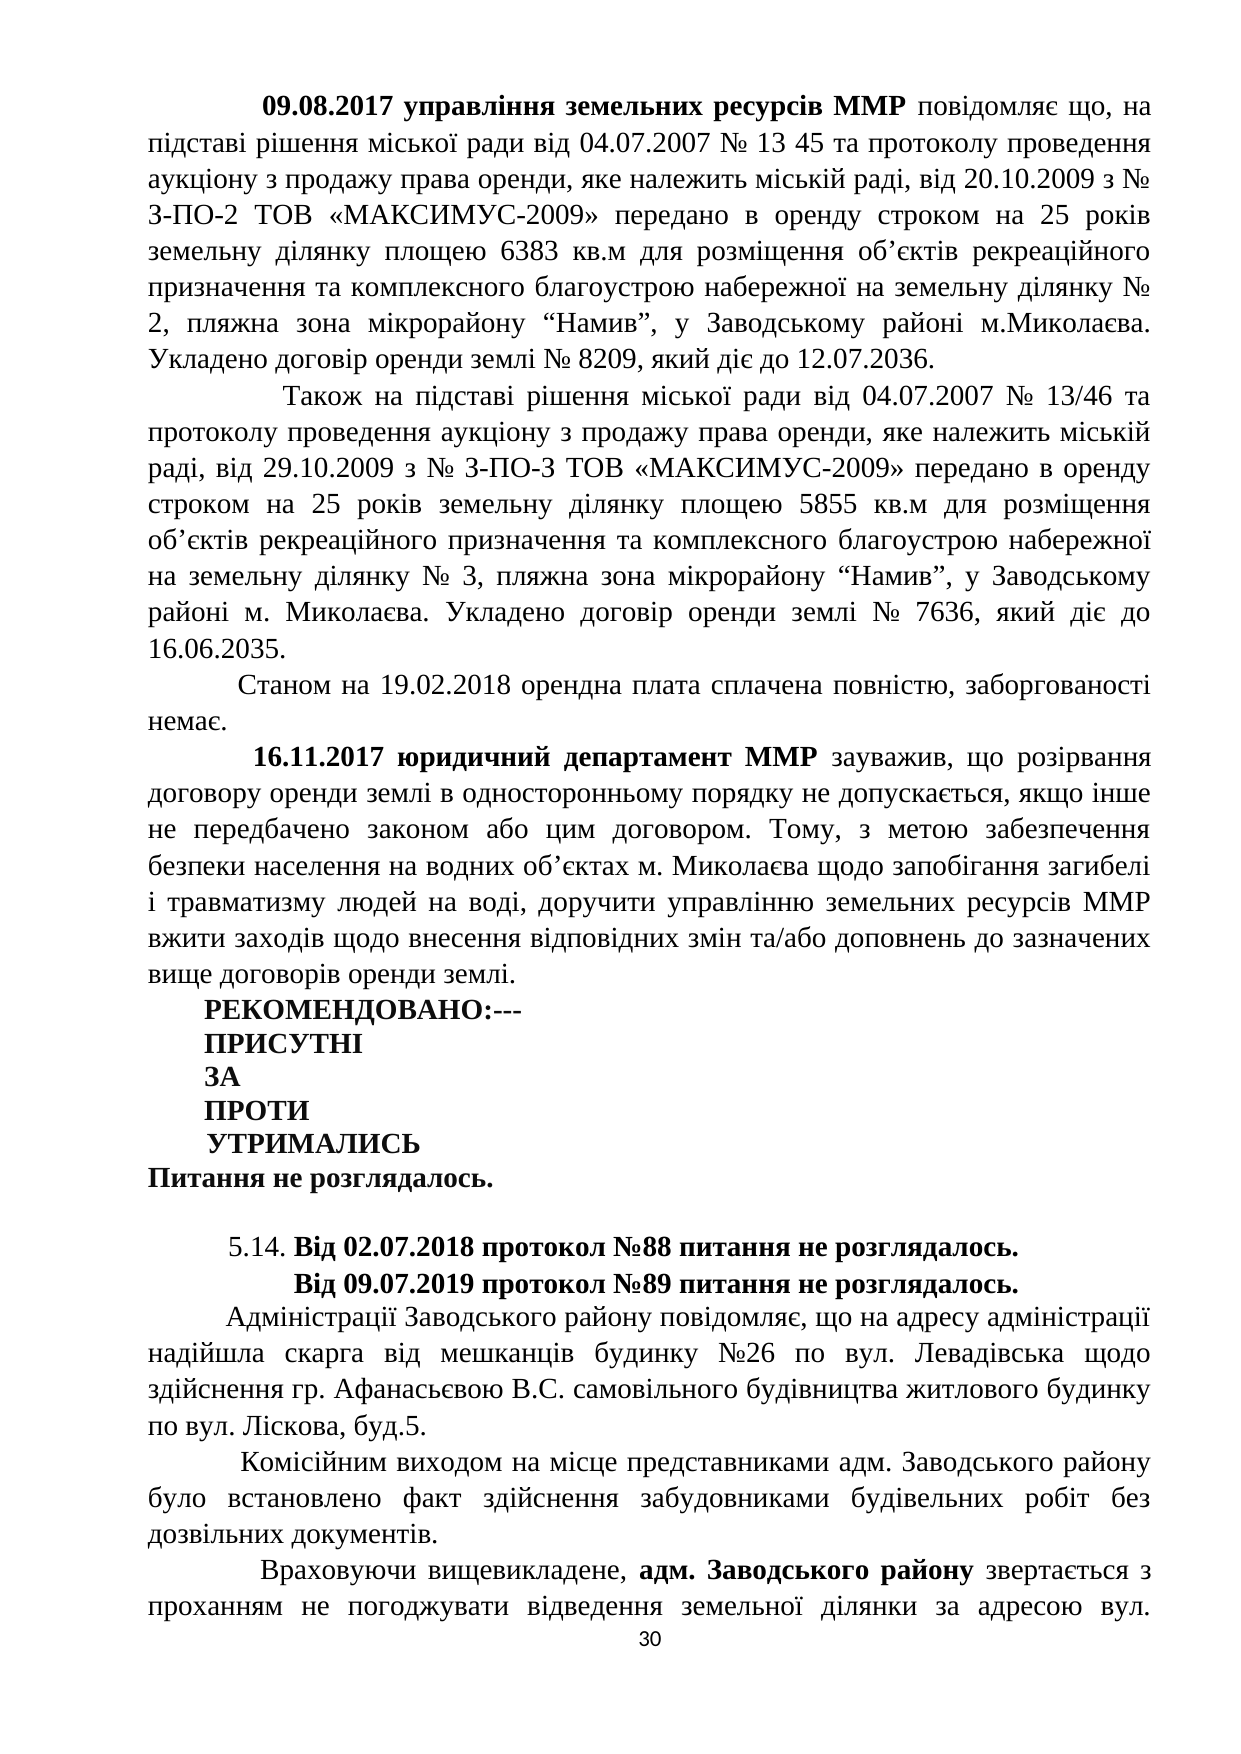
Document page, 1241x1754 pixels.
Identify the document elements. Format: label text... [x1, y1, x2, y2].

text УТРИМАЛИСЬ [148, 1126, 1152, 1160]
text Станом на 19.02.2018 орендна плата сплачена повністю, заборгованості немає. [148, 667, 1152, 737]
text Питання не розглядалось. [148, 1160, 1152, 1193]
text Комісійним виходом на місце представниками адм. Заводського району було встановлено факт здійснення забудовниками будівельних робіт без дозвільних документів. [148, 1444, 1152, 1550]
text 16.11.2017 юридичний департамент ММР зауважив, що розірвання договору оренди землі в односторонньому порядку не допускається, якщо інше не передбачено законом або цим договором. Тому, з метою забезпечення безпеки населення на водних об’єктах м. Миколаєва щодо запобігання загибелі і травматизму людей на воді, доручити управлінню земельних ресурсів ММР вжити заходів щодо внесення відповідних змін та/або доповнень до зазначених вище договорів оренди землі. [148, 739, 1152, 989]
text Також на підставі рішення міської ради від 04.07.2007 № 13/46 та протоколу проведення аукціону з продажу права оренди, яке належить міській раді, від 29.10.2009 з № З-ПО-З ТОВ «МАКСИМУС-2009» передано в оренду строком на 25 років земельну ділянку площею 5855 кв.м для розміщення об’єктів рекреаційного призначення та комплексного благоустрою набережної на земельну ділянку № 3, пляжна зона мікрорайону “Намив”, у Заводському районі м. Миколаєва. Укладено договір оренди землі № 7636, який діє до 16.06.2035. [148, 378, 1152, 664]
text 5.14. Від 02.07.2018 протокол №88 питання не розглядалось. [148, 1229, 1152, 1263]
text ЗА [148, 1059, 1152, 1093]
text ПРИСУТНІ [148, 1026, 1152, 1059]
text Від 09.07.2019 протокол №89 питання не розглядалось. [148, 1266, 1152, 1299]
text ПРОТИ [148, 1093, 1152, 1126]
text РЕКОМЕНДОВАНО:--- [148, 992, 1152, 1026]
text 09.08.2017 управління земельних ресурсів ММР повідомляє що, на підставі рішення міської ради від 04.07.2007 № 13 45 та протоколу проведення аукціону з продажу права оренди, яке належить міській раді, від 20.10.2009 з № З-ПО-2 ТОВ «МАКСИМУС-2009» передано в оренду строком на 25 років земельну ділянку площею 6383 кв.м для розміщення об’єктів рекреаційного призначення та комплексного благоустрою набережної на земельну ділянку № 2, пляжна зона мікрорайону “Намив”, у Заводському районі м.Миколаєва. Укладено договір оренди землі № 8209, який діє до 12.07.2036. [148, 88, 1152, 375]
text Адміністрації Заводського району повідомляє, що на адресу адміністрації надійшла скарга від мешканців будинку №26 по вул. Левадівська щодо здійснення гр. Афанасьєвою В.С. самовільного будівництва житлового будинку по вул. Ліскова, буд.5. [148, 1299, 1152, 1441]
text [148, 1552, 1152, 1622]
